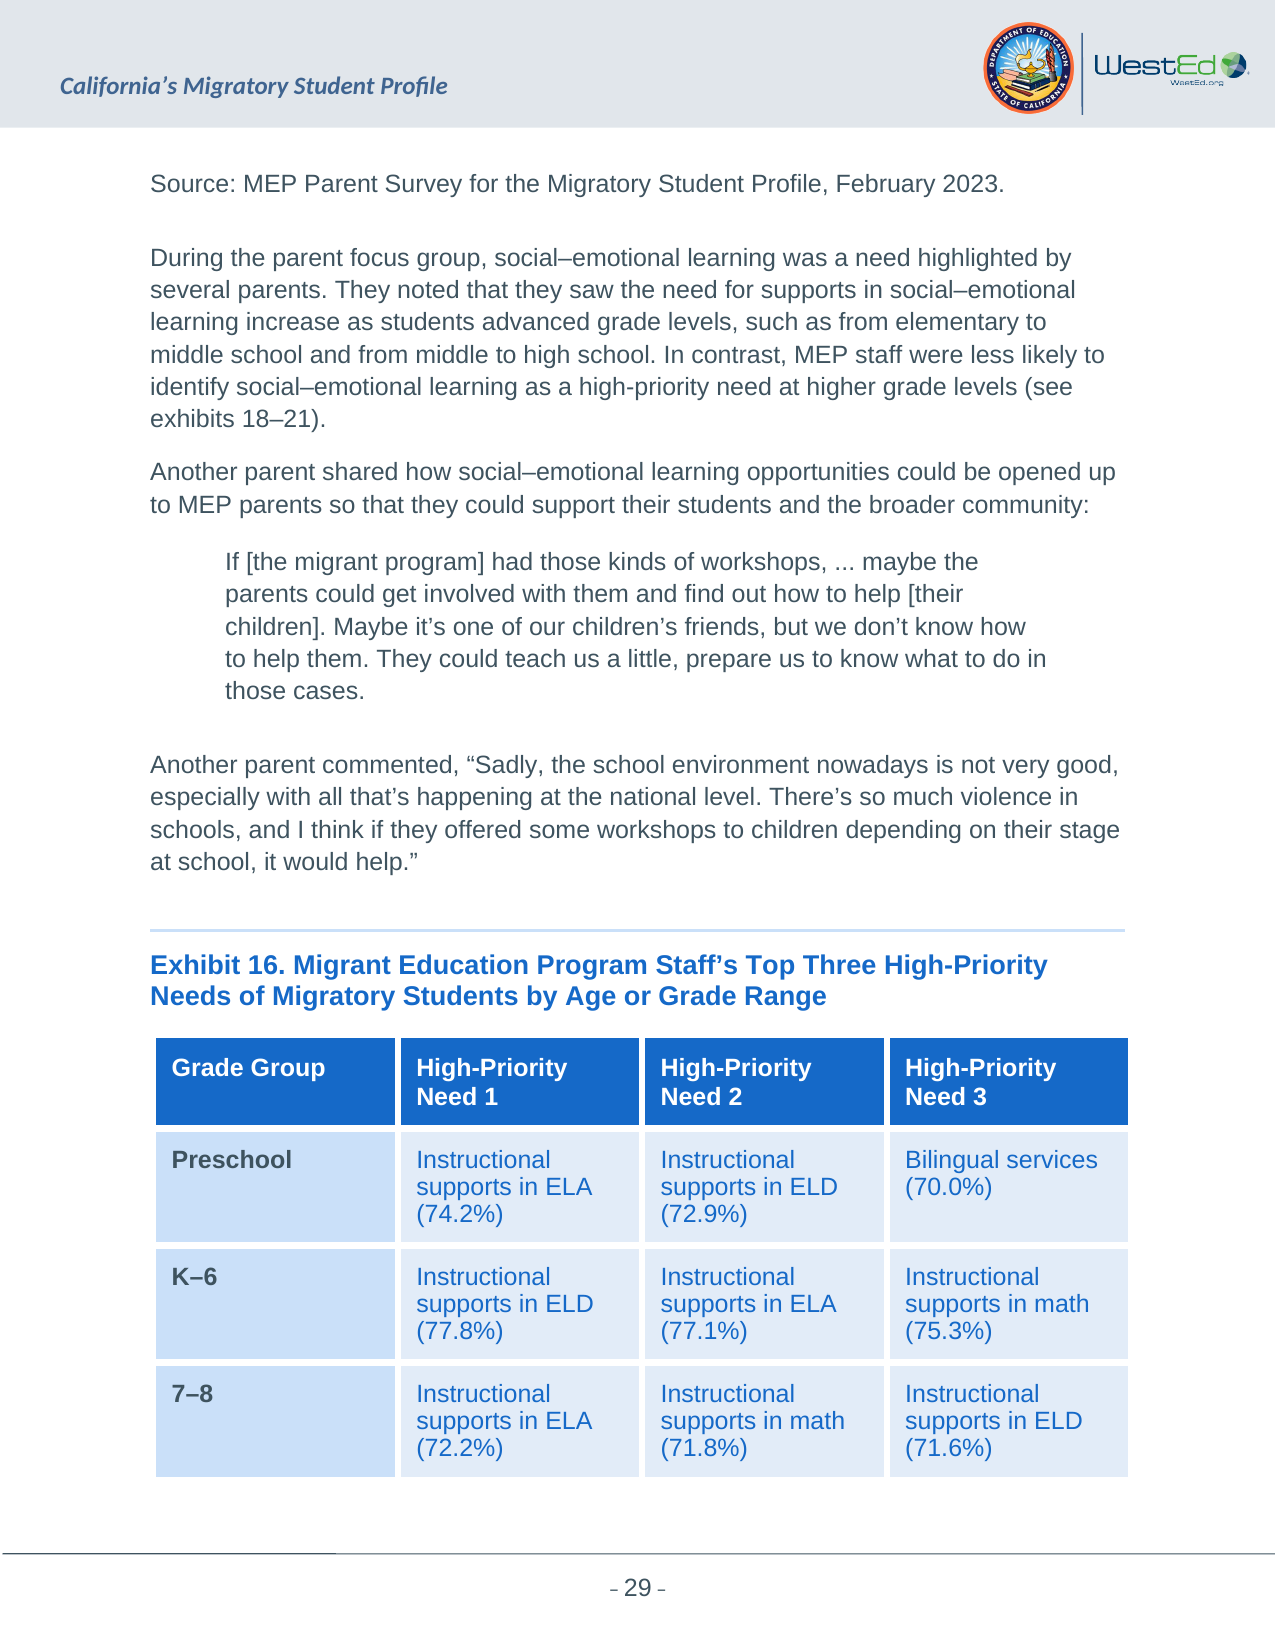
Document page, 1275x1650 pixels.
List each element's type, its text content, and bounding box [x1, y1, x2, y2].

table_header High-Priority Need 2 [645, 1038, 884, 1125]
text Source: MEP Parent Survey for the Migratory Student Profile, February 2023. [150, 169, 1125, 199]
table_cell Bilingual services (70.0%) [890, 1132, 1128, 1242]
table_cell Instructional supports in ELA (72.2%) [401, 1366, 639, 1477]
table_header Grade Group [156, 1038, 395, 1125]
table_cell Preschool [156, 1132, 395, 1242]
table_cell Instructional supports in ELA (77.1%) [645, 1249, 884, 1359]
table_cell Instructional supports in ELA (74.2%) [401, 1132, 639, 1242]
table_cell 7–8 [156, 1366, 395, 1477]
table_header High-Priority Need 1 [401, 1038, 639, 1125]
text Another parent commented, “Sadly, the school environment nowadays is not very good, especially with all that’s happening at the national level. There’s so much violence in schools, and I think if they offered some workshops to children depending on their stage at school, it would help.” [150, 748, 1125, 877]
picture [1095, 52, 1250, 86]
table_cell Instructional supports in math (75.3%) [890, 1249, 1128, 1359]
title Exhibit 16. Migrant Education Program Staff’s Top Three High-Priority Needs of Migratory Students by Age or Grade Range [150, 932, 1125, 1011]
text During the parent focus group, social–emotional learning was a need highlighted by several parents. They noted that they saw the need for supports in social–emotional learning increase as students advanced grade levels, such as from elementary to middle school and from middle to high school. In contrast, MEP staff were less likely to identify social–emotional learning as a high-priority need at higher grade levels (see exhibits 18–21). [150, 240, 1125, 434]
table_cell K–6 [156, 1249, 395, 1359]
table_cell Instructional supports in ELD (77.8%) [401, 1249, 639, 1359]
table_cell Instructional supports in ELD (72.9%) [645, 1132, 884, 1242]
text Another parent shared how social–emotional learning opportunities could be opened up to MEP parents so that they could support their students and the broader community: [150, 455, 1125, 519]
text If [the migrant program] had those kinds of workshops, ... maybe the parents could get involved with them and find out how to help [their children]. Maybe it’s one of our children’s friends, but we don’t know how to help them. They could teach us a little, prepare us to know what to do in those cases. [225, 544, 1050, 706]
table_cell Instructional supports in math (71.8%) [645, 1366, 884, 1477]
table_header High-Priority Need 3 [890, 1038, 1128, 1125]
picture [975, 17, 1082, 122]
table_cell Instructional supports in ELD (71.6%) [890, 1366, 1128, 1477]
